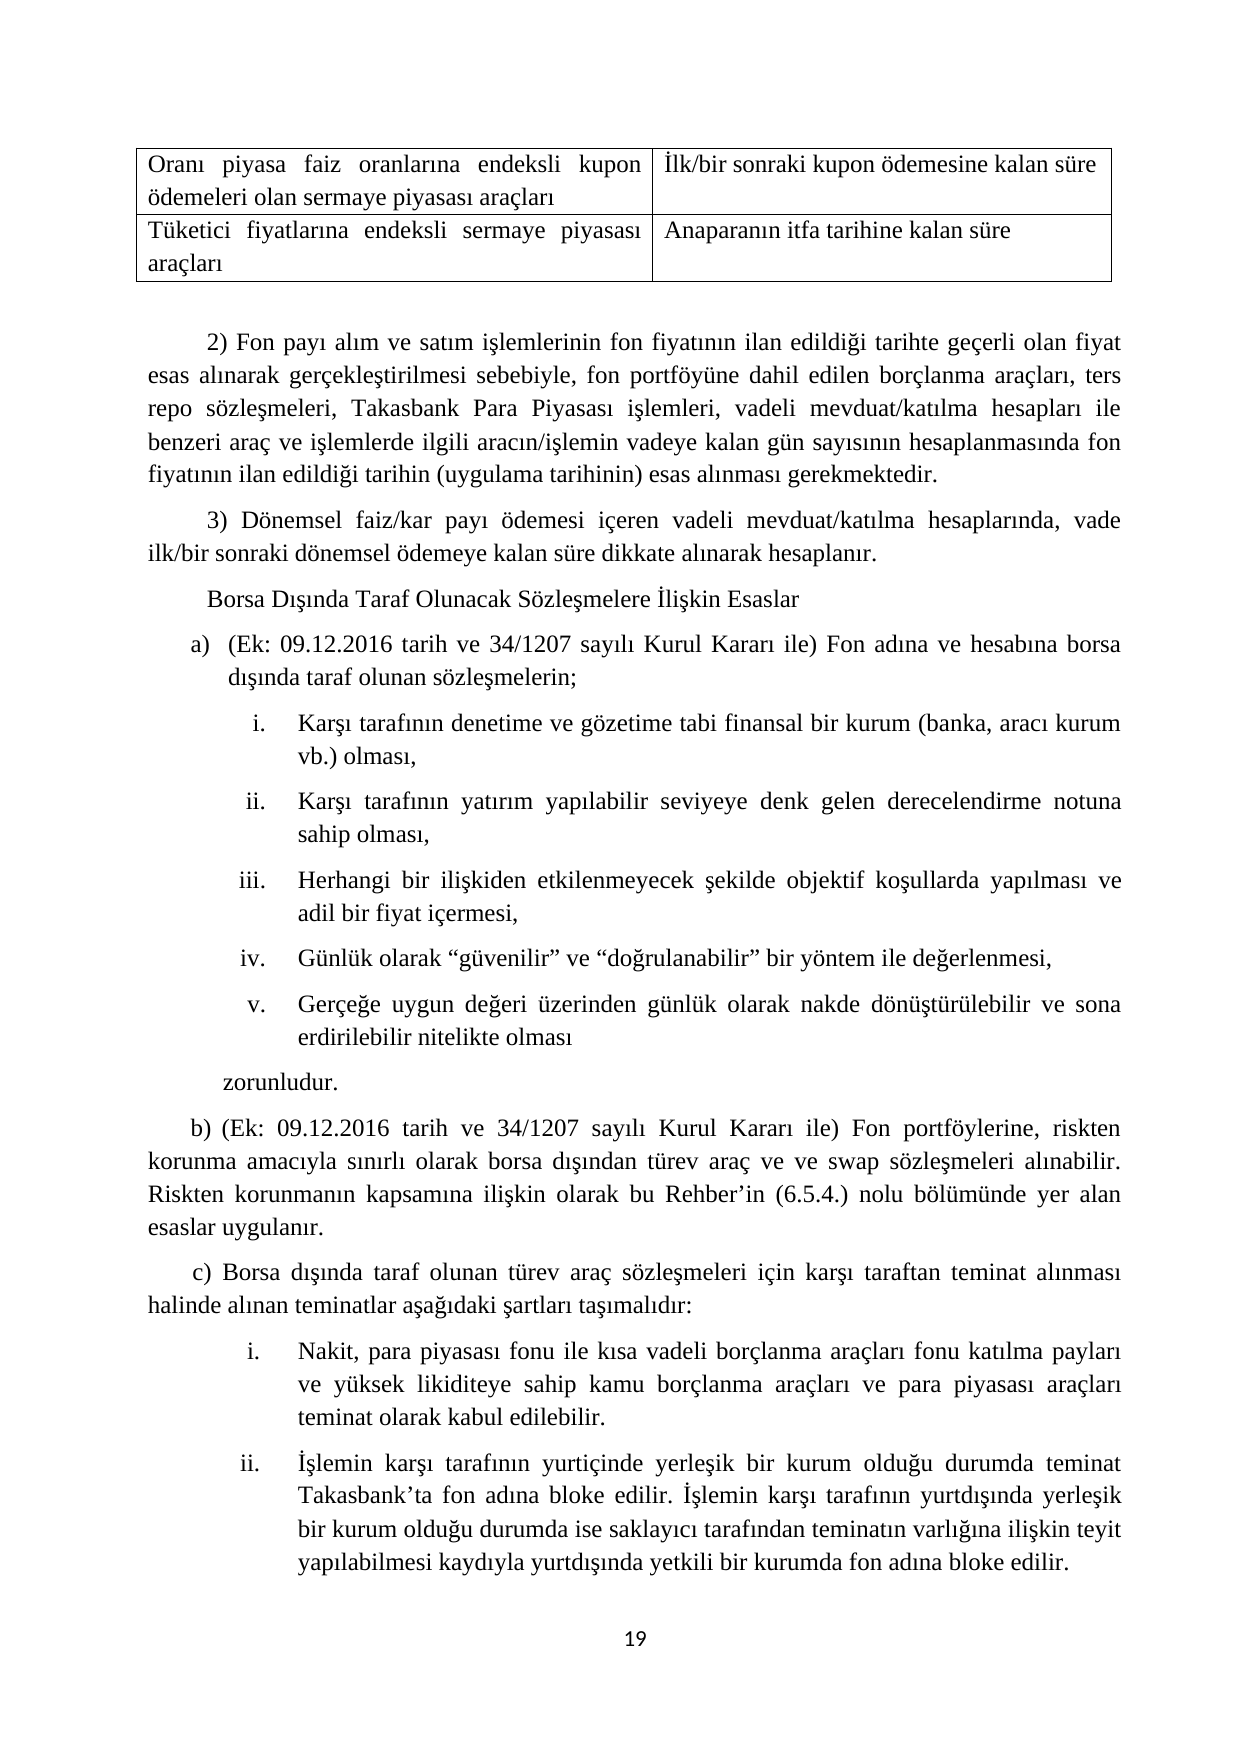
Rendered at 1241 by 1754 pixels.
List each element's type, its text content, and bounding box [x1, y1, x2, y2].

list İşlemin karşı tarafının yurtiçinde yerleşik bir kurum olduğu durumda teminat Takasbank’ta fon adına bloke edilir. İşlemin karşı tarafının yurtdışında yerleşik bir kurum olduğu durumda ise saklayıcı tarafından teminatın varlığına ilişkin teyit yapılabilmesi kaydıyla yurtdışında yetkili bir kurumda fon adına bloke edilir. [260, 1448, 1122, 1575]
text 3) Dönemsel faiz/kar payı ödemesi içeren vadeli mevduat/katılma hesaplarında, vade ilk/bir sonraki dönemsel ödemeye kalan süre dikkate alınarak hesaplanır. [148, 505, 1122, 567]
list (Ek: 09.12.2016 tarih ve 34/1207 sayılı Kurul Kararı ile) Fon portföylerine, riskten korunma amacıyla sınırlı olarak borsa dışından türev araç ve ve swap sözleşmeleri alınabilir. Riskten korunmanın kapsamına ilişkin olarak bu Rehber’in (6.5.4.) nolu bölümünde yer alan esaslar uygulanır. [148, 1113, 1122, 1241]
list Karşı tarafının yatırım yapılabilir seviyeye denk gelen derecelendirme notuna sahip olması, [266, 786, 1122, 848]
table_cell İlk/bir sonraki kupon ödemesine kalan süre [653, 149, 1111, 214]
list Karşı tarafının denetime ve gözetime tabi finansal bir kurum (banka, aracı kurum vb.) olması, [266, 708, 1122, 769]
table_cell Tüketici fiyatlarına endeksli sermaye piyasası araçları [137, 215, 652, 281]
list zorunludur. [223, 1067, 1122, 1096]
text 2) Fon payı alım ve satım işlemlerinin fon fiyatının ilan edildiği tarihte geçerli olan fiyat esas alınarak gerçekleştirilmesi sebebiyle, fon portföyüne dahil edilen borçlanma araçları, ters repo sözleşmeleri, Takasbank Para Piyasası işlemleri, vadeli mevduat/katılma hesapları ile benzeri araç ve işlemlerde ilgili aracın/işlemin vadeye kalan gün sayısının hesaplanmasında fon fiyatının ilan edildiği tarihin (uygulama tarihinin) esas alınması gerekmektedir. [148, 327, 1122, 488]
text c) Borsa dışında taraf olunan türev araç sözleşmeleri için karşı taraftan teminat alınması halinde alınan teminatlar aşağıdaki şartları taşımalıdır: [148, 1257, 1122, 1319]
list Gerçeğe uygun değeri üzerinden günlük olarak nakde dönüştürülebilir ve sona erdirilebilir nitelikte olması [266, 989, 1122, 1051]
text Borsa Dışında Taraf Olunacak Sözleşmelere İlişkin Esaslar [148, 584, 1122, 612]
table_cell Anaparanın itfa tarihine kalan süre [653, 215, 1111, 281]
list (Ek: 09.12.2016 tarih ve 34/1207 sayılı Kurul Kararı ile) Fon adına ve hesabına borsa dışında taraf olunan sözleşmelerin; [190, 629, 1122, 691]
table_cell Oranı piyasa faiz oranlarına endeksli kupon ödemeleri olan sermaye piyasası araçları [137, 149, 652, 214]
list Herhangi bir ilişkiden etkilenmeyecek şekilde objektif koşullarda yapılması ve adil bir fiyat içermesi, [266, 865, 1122, 927]
list Nakit, para piyasası fonu ile kısa vadeli borçlanma araçları fonu katılma payları ve yüksek likiditeye sahip kamu borçlanma araçları ve para piyasası araçları teminat olarak kabul edilebilir. [260, 1336, 1122, 1431]
list Günlük olarak “güvenilir” ve “doğrulanabilir” bir yöntem ile değerlenmesi, [266, 943, 1122, 972]
